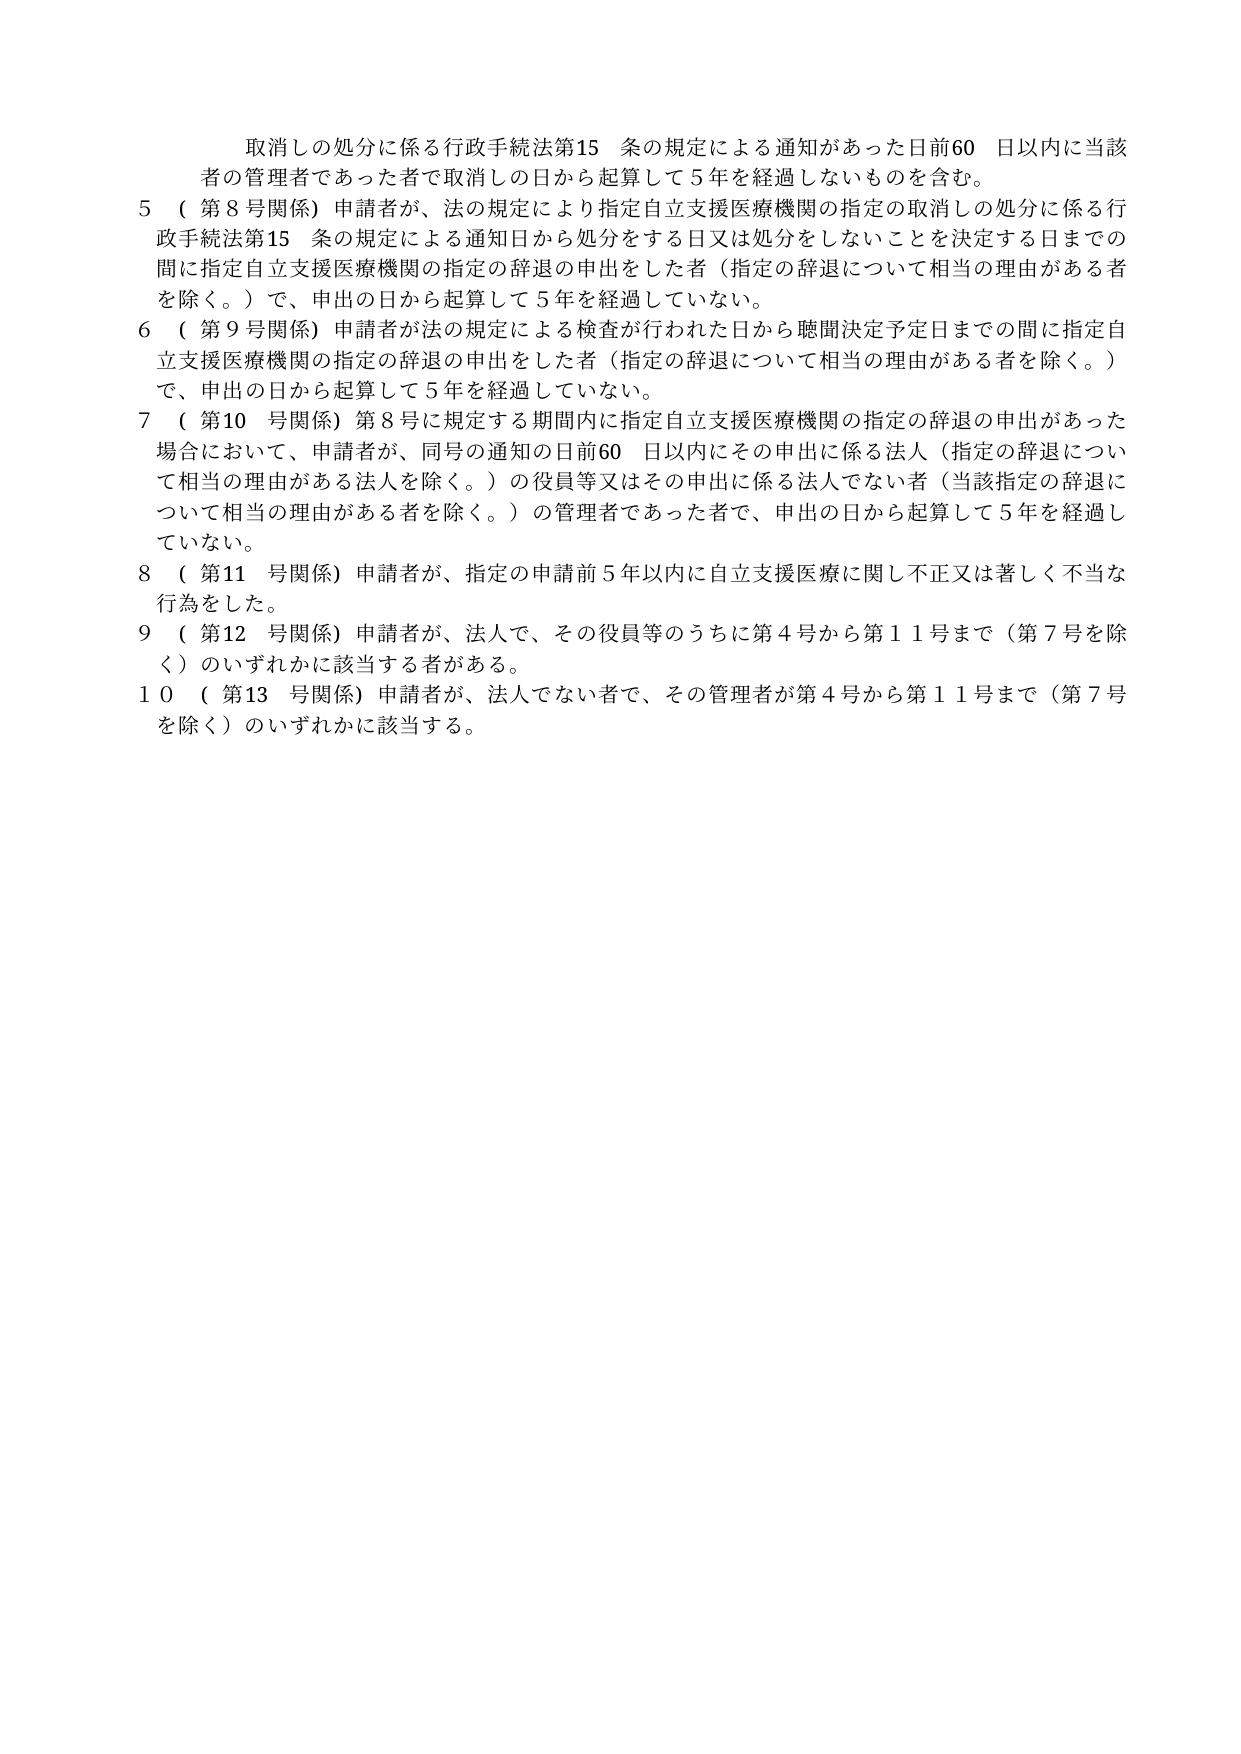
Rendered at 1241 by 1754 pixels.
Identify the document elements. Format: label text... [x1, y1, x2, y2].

text ９ (第12号関係) 申請者が、法人で、その役員等のうちに第４号から第１１号まで（第７号を除く）のいずれかに該当する者がある。 [112, 618, 1128, 678]
text ６ (第９号関係) 申請者が法の規定による検査が行われた日から聴聞決定予定日までの間に指定自立支援医療機関の指定の辞退の申出をした者（指定の辞退について相当の理由がある者を除く。）で、申出の日から起算して５年を経過していない。 [112, 313, 1128, 405]
text ７ (第10号関係)第８号に規定する期間内に指定自立支援医療機関の指定の辞退の申出があった場合において、申請者が、同号の通知の日前60日以内にその申出に係る法人（指定の辞退について相当の理由がある法人を除く。）の役員等又はその申出に係る法人でない者（当該指定の辞退について相当の理由がある者を除く。）の管理者であった者で、申出の日から起算して５年を経過していない。 [112, 405, 1128, 557]
text ８ (第11号関係) 申請者が、指定の申請前５年以内に自立支援医療に関し不正又は著しく不当な行為をした。 [112, 557, 1128, 618]
text １０ (第13号関係)申請者が、法人でない者で、その管理者が第４号から第１１号まで（第７号を除く）のいずれかに該当する。 [112, 678, 1128, 739]
text 取消しの処分に係る行政手続法第15条の規定による通知があった日前60日以内に当該者の管理者であった者で取消しの日から起算して５年を経過しないものを含む。 [112, 131, 1128, 192]
text ５ (第８号関係) 申請者が、法の規定により指定自立支援医療機関の指定の取消しの処分に係る行政手続法第15条の規定による通知日から処分をする日又は処分をしないことを決定する日までの間に指定自立支援医療機関の指定の辞退の申出をした者（指定の辞退について相当の理由がある者を除く。）で、申出の日から起算して５年を経過していない。 [112, 192, 1128, 313]
